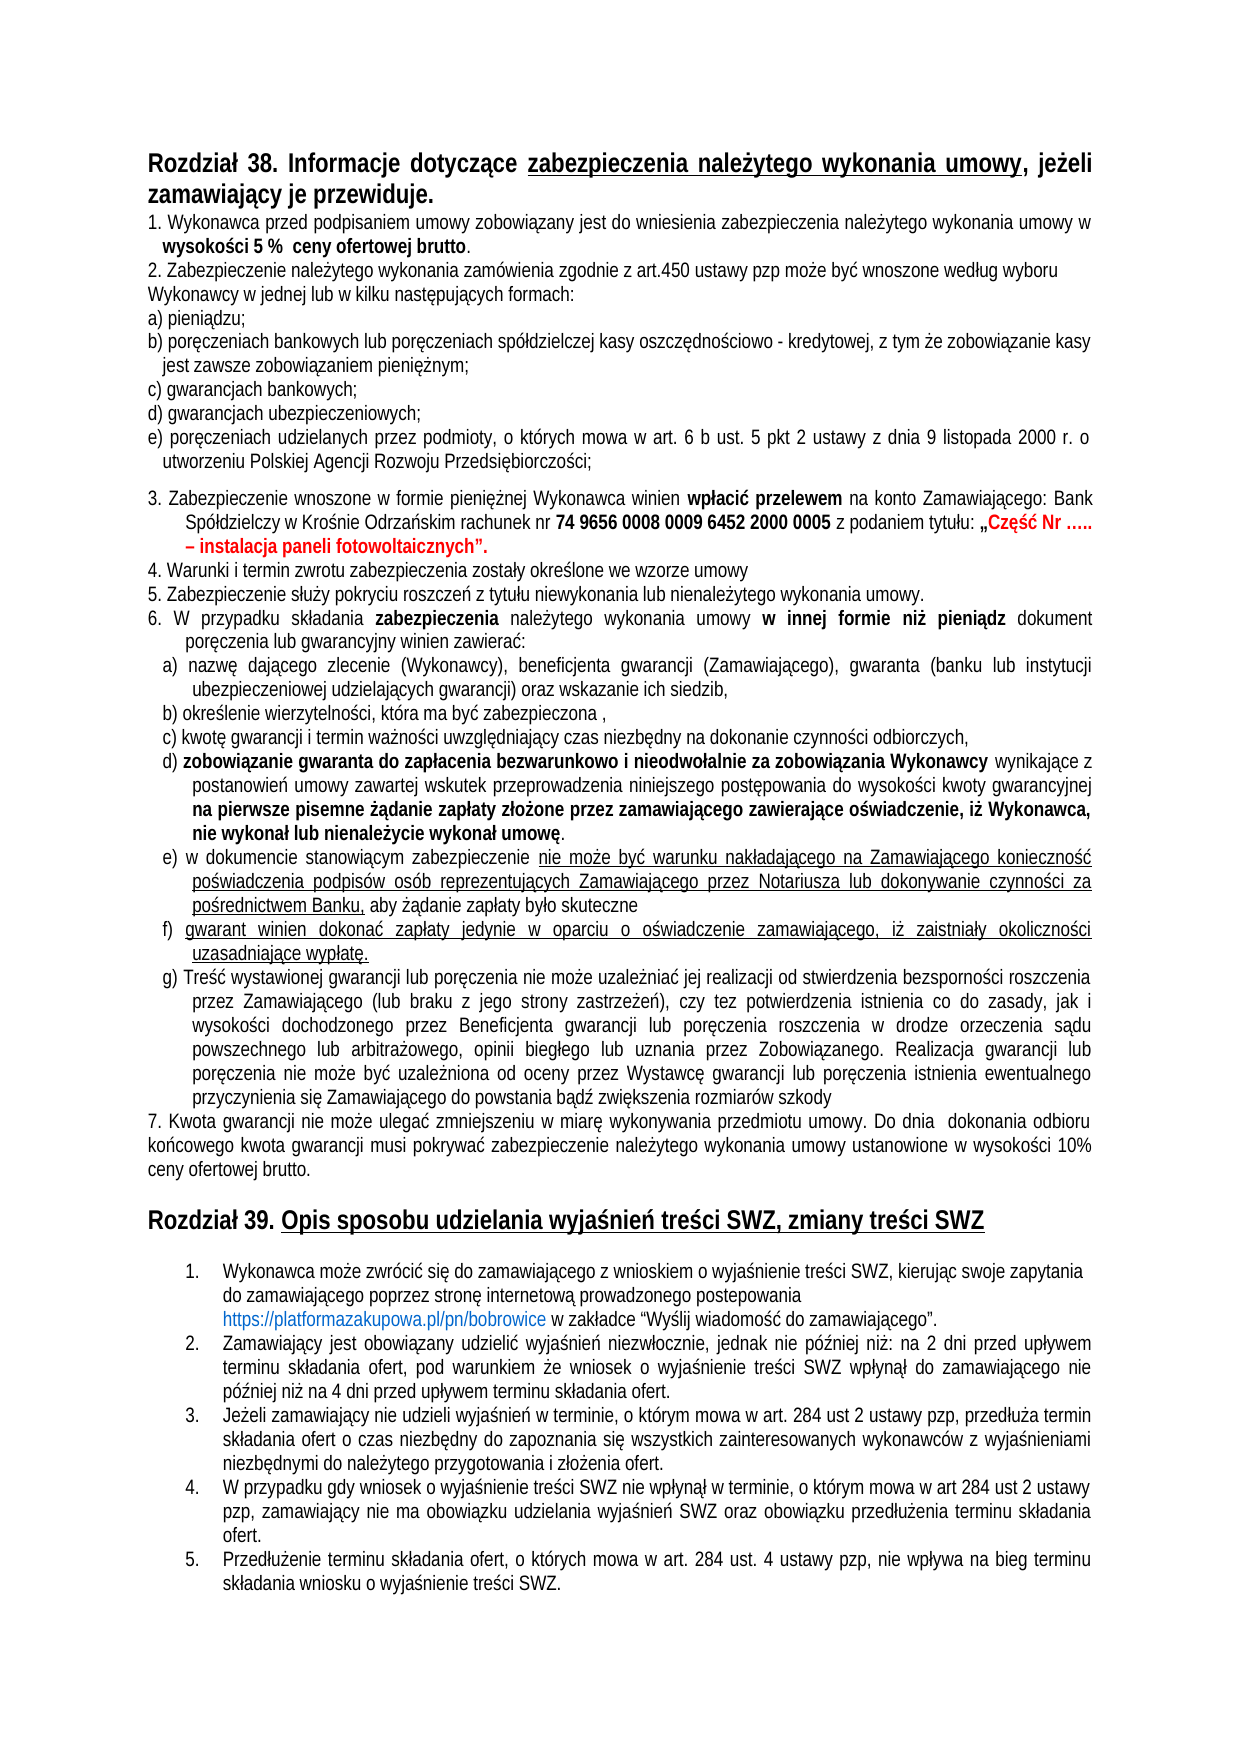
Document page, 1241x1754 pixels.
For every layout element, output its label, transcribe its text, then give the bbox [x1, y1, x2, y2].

list Przedłużenie terminu składania ofert, o których mowa w art. 284 ust. 4 ustawy pzp, nie wpływa na bieg terminu składania wniosku o wyjaśnienie treści SWZ. [185, 1547, 1093, 1595]
text a) nazwę dającego zlecenie (Wykonawcy), beneficjenta gwarancji (Zamawiającego), gwaranta (banku lub instytucji ubezpieczeniowej udzielających gwarancji) oraz wskazanie ich siedzib, [162, 653, 1093, 701]
list Jeżeli zamawiający nie udzieli wyjaśnień w terminie, o którym mowa w art. 284 ust 2 ustawy pzp, przedłuża termin składania ofert o czas niezbędny do zapoznania się wszystkich zainteresowanych wykonawców z wyjaśnieniami niezbędnymi do należytego przygotowania i złożenia ofert. [185, 1403, 1093, 1475]
list Wykonawca może zwrócić się do zamawiającego z wnioskiem o wyjaśnienie treści SWZ, kierując swoje zapytania do zamawiającego poprzez stronę internetową prowadzonego postepowania https://platformazakupowa.pl/pn/bobrowice w zakładce “Wyślij wiadomość do zamawiającego”. [185, 1259, 1093, 1331]
text b) określenie wierzytelności, która ma być zabezpieczona , [162, 701, 1093, 725]
text 4. Warunki i termin zwrotu zabezpieczenia zostały określone we wzorze umowy [148, 558, 1093, 582]
text 3. Zabezpieczenie wnoszone w formie pieniężnej Wykonawca winien wpłacić przelewem na konto Zamawiającego: Bank Spółdzielczy w Krośnie Odrzańskim rachunek nr 74 9656 0008 0009 6452 2000 0005 z podaniem tytułu: „Część Nr ….. – instalacja paneli fotowoltaicznych”. [148, 486, 1093, 558]
text e) poręczeniach udzielanych przez podmioty, o których mowa w art. 6 b ust. 5 pkt 2 ustawy z dnia 9 listopada 2000 r. o utworzeniu Polskiej Agencji Rozwoju Przedsiębiorczości; [148, 425, 1093, 473]
text Rozdział 38. Informacje dotyczące zabezpieczenia należytego wykonania umowy, jeżeli zamawiający je przewiduje. [148, 148, 1093, 210]
text d) gwarancjach ubezpieczeniowych; [148, 401, 1093, 425]
text 6. W przypadku składania zabezpieczenia należytego wykonania umowy w innej formie niż pieniądz dokument poręczenia lub gwarancyjny winien zawierać: [148, 606, 1093, 653]
text b) poręczeniach bankowych lub poręczeniach spółdzielczej kasy oszczędnościowo - kredytowej, z tym że zobowiązanie kasy jest zawsze zobowiązaniem pieniężnym; [148, 329, 1093, 377]
list Zamawiający jest obowiązany udzielić wyjaśnień niezwłocznie, jednak nie później niż: na 2 dni przed upływem terminu składania ofert, pod warunkiem że wniosek o wyjaśnienie treści SWZ wpłynął do zamawiającego nie później niż na 4 dni przed upływem terminu składania ofert. [185, 1331, 1093, 1403]
text 7. Kwota gwarancji nie może ulegać zmniejszeniu w miarę wykonywania przedmiotu umowy. Do dnia dokonania odbioru końcowego kwota gwarancji musi pokrywać zabezpieczenie należytego wykonania umowy ustanowione w wysokości 10% ceny ofertowej brutto. [148, 1109, 1093, 1181]
text f) gwarant winien dokonać zapłaty jedynie w oparciu o oświadczenie zamawiającego, iż zaistniały okoliczności uzasadniające wypłatę. [162, 917, 1093, 965]
text e) w dokumencie stanowiącym zabezpieczenie nie może być warunku nakładającego na Zamawiającego konieczność poświadczenia podpisów osób reprezentujących Zamawiającego przez Notariusza lub dokonywanie czynności za pośrednictwem Banku, aby żądanie zapłaty było skuteczne [162, 845, 1093, 917]
text 1. Wykonawca przed podpisaniem umowy zobowiązany jest do wniesienia zabezpieczenia należytego wykonania umowy w wysokości 5 % ceny ofertowej brutto. [148, 210, 1093, 258]
text g) Treść wystawionej gwarancji lub poręczenia nie może uzależniać jej realizacji od stwierdzenia bezsporności roszczenia przez Zamawiającego (lub braku z jego strony zastrzeżeń), czy tez potwierdzenia istnienia co do zasady, jak i wysokości dochodzonego przez Beneficjenta gwarancji lub poręczenia roszczenia w drodze orzeczenia sądu powszechnego lub arbitrażowego, opinii biegłego lub uznania przez Zobowiązanego. Realizacja gwarancji lub poręczenia nie może być uzależniona od oceny przez Wystawcę gwarancji lub poręczenia istnienia ewentualnego przyczynienia się Zamawiającego do powstania bądź zwiększenia rozmiarów szkody [162, 965, 1093, 1109]
list W przypadku gdy wniosek o wyjaśnienie treści SWZ nie wpłynął w terminie, o którym mowa w art 284 ust 2 ustawy pzp, zamawiający nie ma obowiązku udzielania wyjaśnień SWZ oraz obowiązku przedłużenia terminu składania ofert. [185, 1475, 1093, 1547]
text c) kwotę gwarancji i termin ważności uwzględniający czas niezbędny na dokonanie czynności odbiorczych, [162, 725, 1093, 749]
text d) zobowiązanie gwaranta do zapłacenia bezwarunkowo i nieodwołalnie za zobowiązania Wykonawcy wynikające z postanowień umowy zawartej wskutek przeprowadzenia niniejszego postępowania do wysokości kwoty gwarancyjnej na pierwsze pisemne żądanie zapłaty złożone przez zamawiającego zawierające oświadczenie, iż Wykonawca, nie wykonał lub nienależycie wykonał umowę. [162, 749, 1093, 845]
text Rozdział 39. Opis sposobu udzielania wyjaśnień treści SWZ, zmiany treści SWZ [148, 1204, 1093, 1236]
text 2. Zabezpieczenie należytego wykonania zamówienia zgodnie z art.450 ustawy pzp może być wnoszone według wyboru Wykonawcy w jednej lub w kilku następujących formach: [148, 258, 1093, 306]
text a) pieniądzu; [148, 306, 1093, 329]
text 5. Zabezpieczenie służy pokryciu roszczeń z tytułu niewykonania lub nienależytego wykonania umowy. [148, 582, 1093, 606]
text c) gwarancjach bankowych; [148, 377, 1093, 401]
